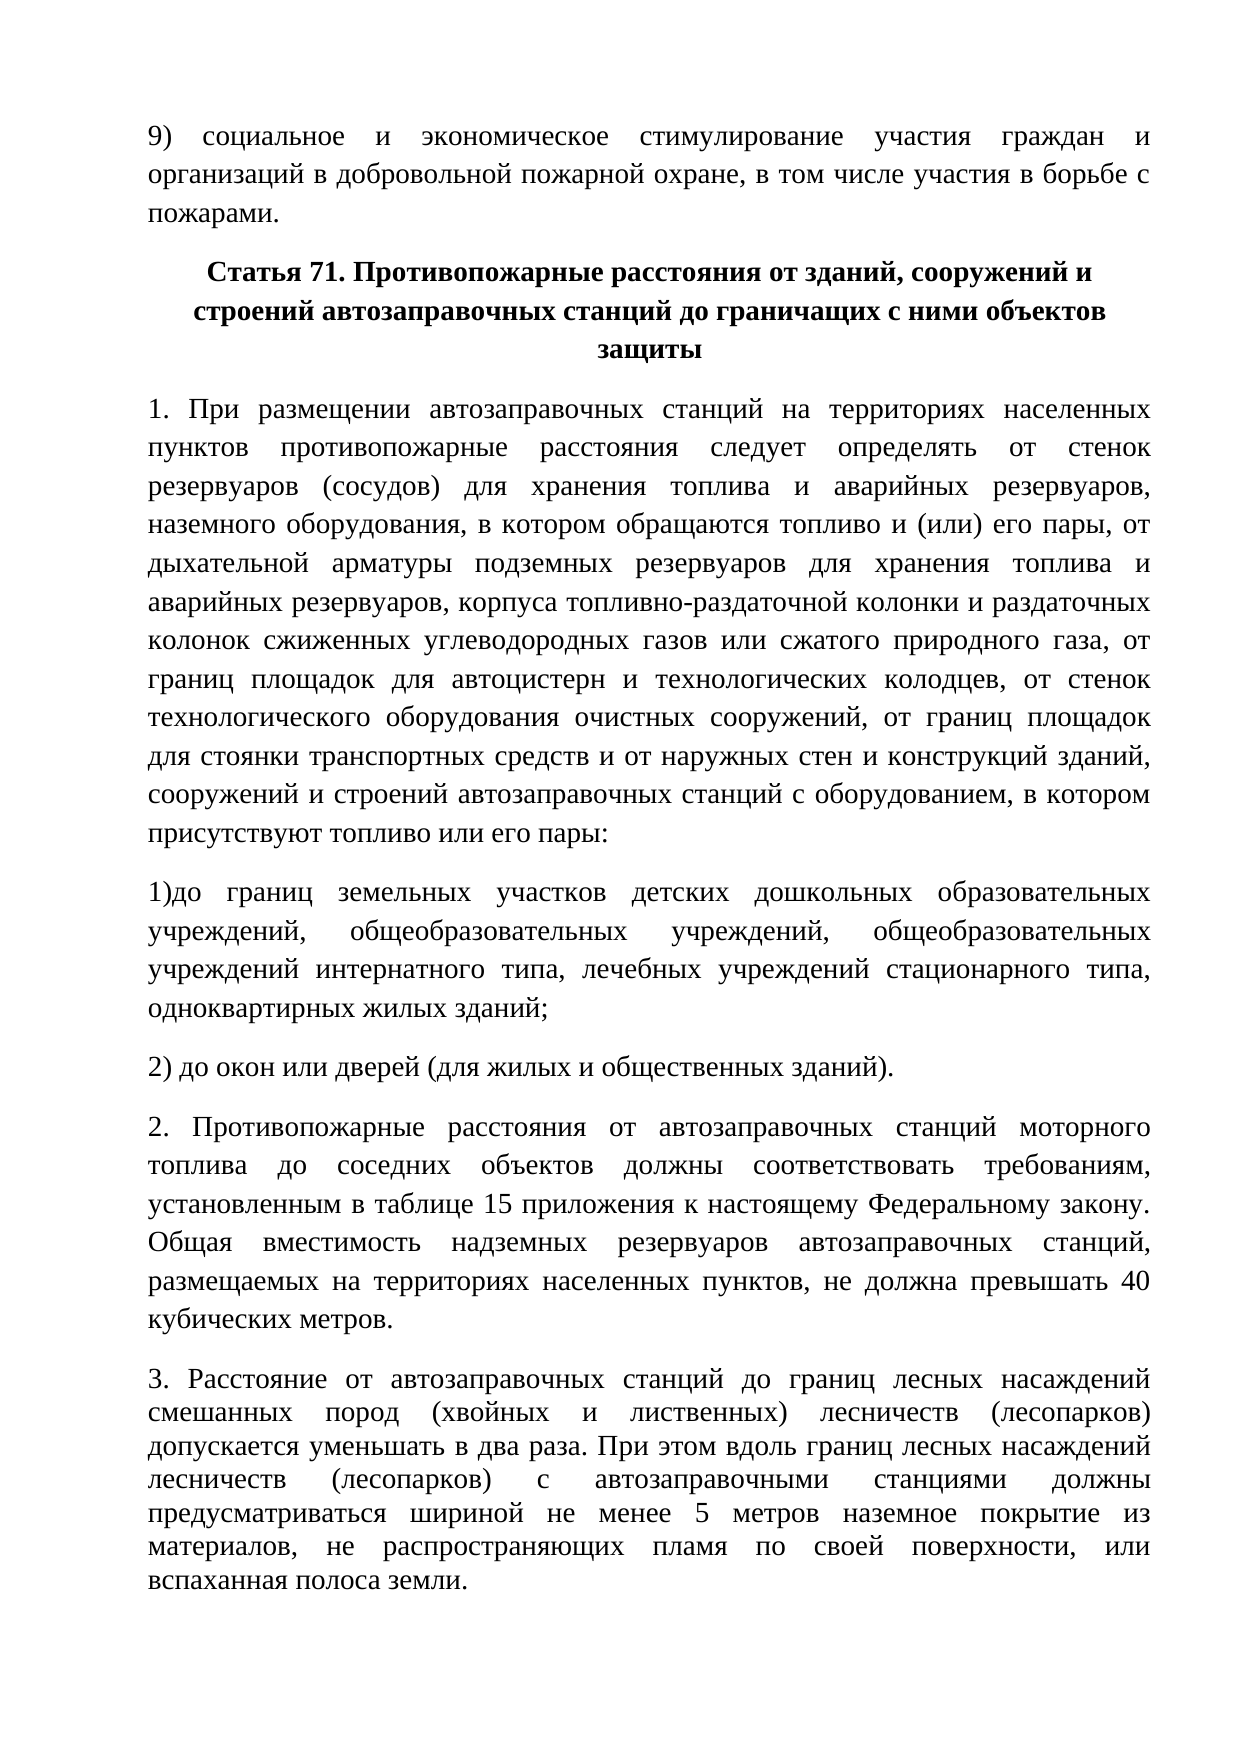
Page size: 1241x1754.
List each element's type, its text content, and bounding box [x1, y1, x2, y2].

text Статья 71. Противопожарные расстояния от зданий, сооружений и строений автозаправочных станций до граничащих с ними объектов защиты [148, 254, 1152, 365]
text 2) до окон или дверей (для жилых и общественных зданий). [148, 1049, 1152, 1083]
text 1)до границ земельных участков детских дошкольных образовательных учреждений, общеобразовательных учреждений, общеобразовательных учреждений интернатного типа, лечебных учреждений стационарного типа, одноквартирных жилых зданий; [148, 874, 1152, 1023]
text 1. При размещении автозаправочных станций на территориях населенных пунктов противопожарные расстояния следует определять от стенок резервуаров (сосудов) для хранения топлива и аварийных резервуаров, наземного оборудования, в котором обращаются топливо и (или) его пары, от дыхательной арматуры подземных резервуаров для хранения топлива и аварийных резервуаров, корпуса топливно-раздаточной колонки и раздаточных колонок сжиженных углеводородных газов или сжатого природного газа, от границ площадок для автоцистерн и технологических колодцев, от стенок технологического оборудования очистных сооружений, от границ площадок для стоянки транспортных средств и от наружных стен и конструкций зданий, сооружений и строений автозаправочных станций с оборудованием, в котором присутствуют топливо или его пары: [148, 391, 1152, 848]
text 9) социальное и экономическое стимулирование участия граждан и организаций в добровольной пожарной охране, в том числе участия в борьбе с пожарами. [148, 118, 1152, 229]
text 2. Противопожарные расстояния от автозаправочных станций моторного топлива до соседних объектов должны соответствовать требованиям, установленным в таблице 15 приложения к настоящему Федеральному закону. Общая вместимость надземных резервуаров автозаправочных станций, размещаемых на территориях населенных пунктов, не должна превышать 40 кубических метров. [148, 1109, 1152, 1335]
text 3. Расстояние от автозаправочных станций до границ лесных насаждений смешанных пород (хвойных и лиственных) лесничеств (лесопарков) допускается уменьшать в два раза. При этом вдоль границ лесных насаждений лесничеств (лесопарков) с автозаправочными станциями должны предусматриваться шириной не менее 5 метров наземное покрытие из материалов, не распространяющих пламя по своей поверхности, или вспаханная полоса земли. [148, 1361, 1152, 1596]
